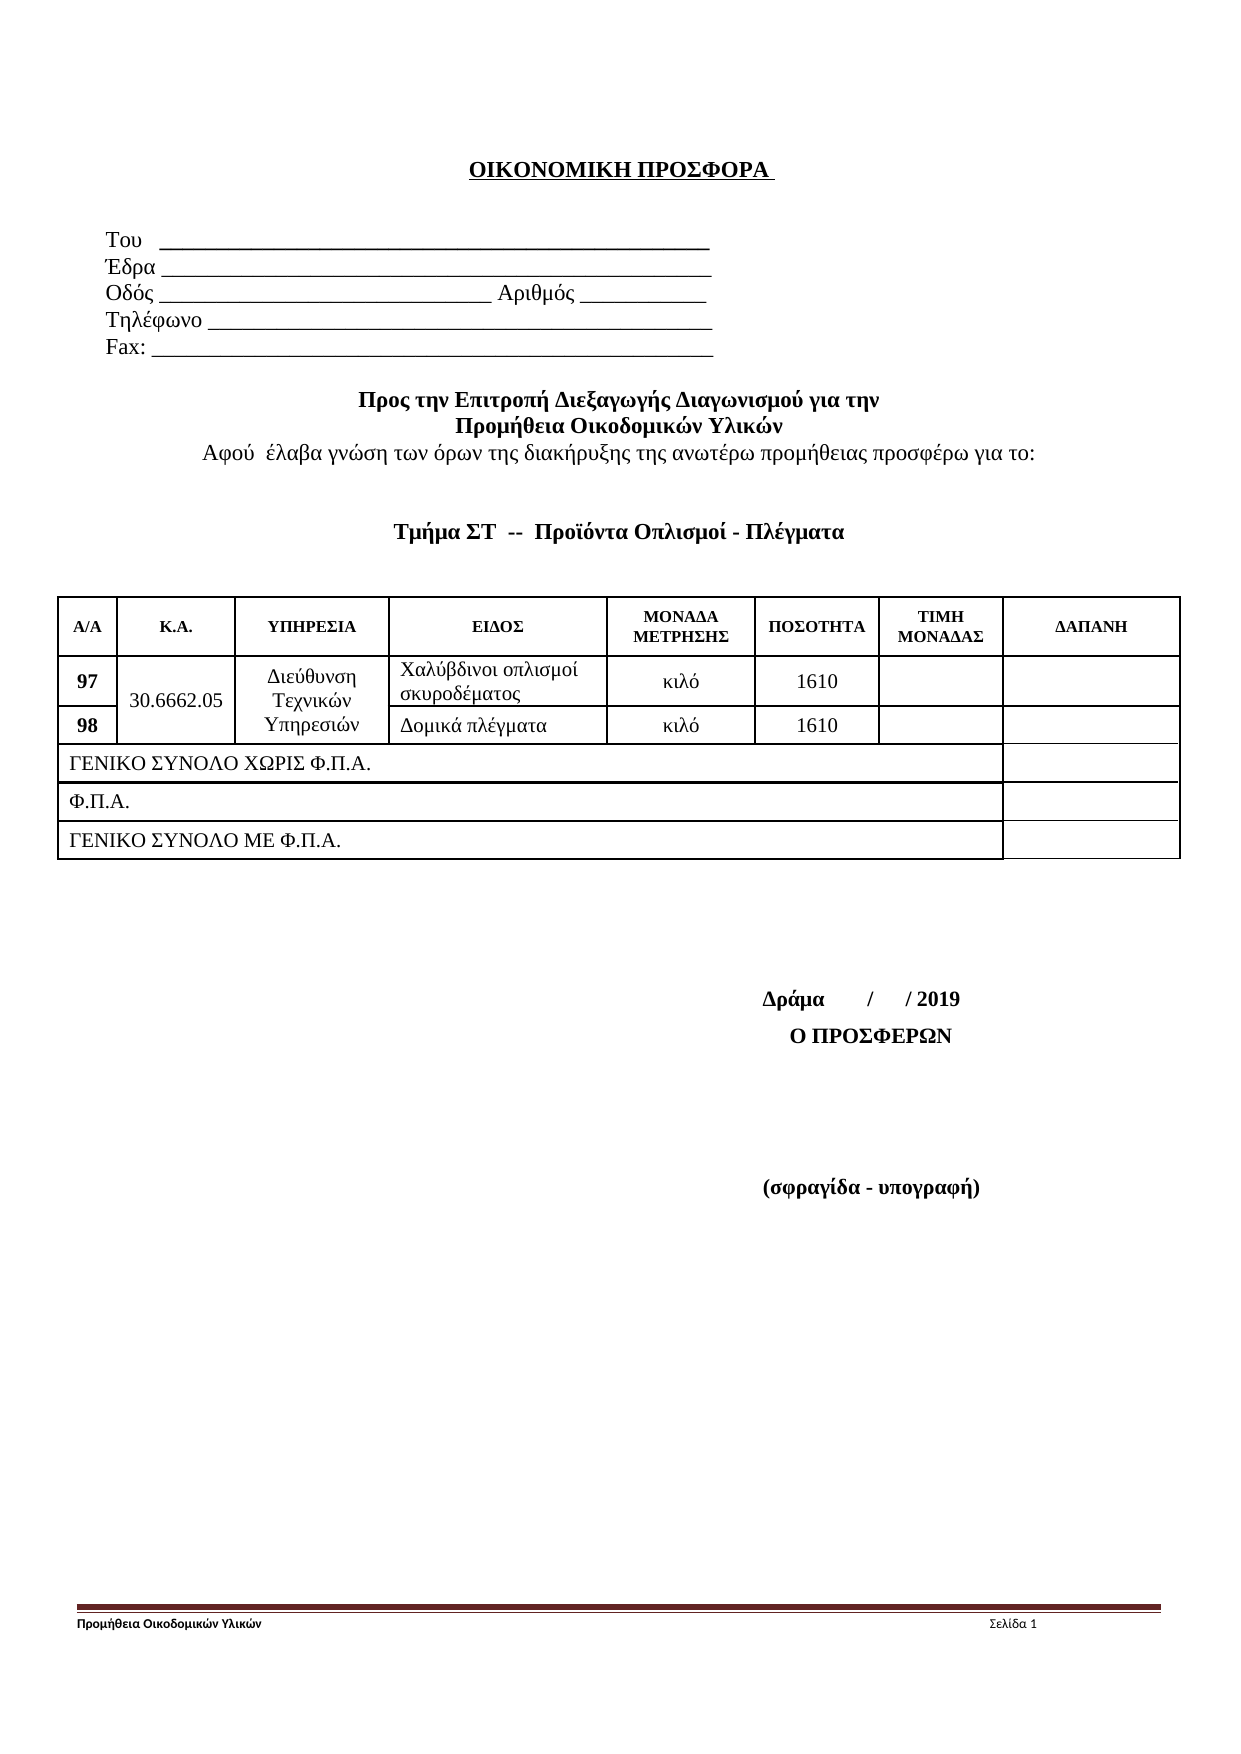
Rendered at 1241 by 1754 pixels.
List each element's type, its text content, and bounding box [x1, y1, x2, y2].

table_header ΔΑΠΑΝΗ [1004, 598, 1179, 655]
table_cell [1004, 820, 1179, 858]
table_cell Δομικά πλέγματα [390, 707, 606, 743]
table_cell [1004, 707, 1179, 743]
text Οδός _____________________________ Αριθμός ___________ [77, 279, 1161, 306]
table_cell [1004, 781, 1179, 819]
table_cell Φ.Π.Α. [59, 784, 1002, 819]
table_cell Χαλύβδινοι οπλισμοί σκυροδέματος [390, 657, 606, 705]
table_header ΥΠΗΡΕΣΙΑ [236, 598, 388, 655]
text Προς την Επιτροπή Διεξαγωγής Διαγωνισμού για την [77, 386, 1161, 412]
table_cell [880, 657, 1002, 705]
table_header ΤΙΜΗ ΜΟΝΑΔΑΣ [880, 598, 1002, 655]
table_cell [1004, 657, 1179, 705]
text Ο ΠΡΟΣΦΕΡΩΝ [428, 1023, 1161, 1049]
text Έδρα ________________________________________________ [77, 253, 1161, 279]
table_header Κ.Α. [118, 598, 234, 655]
table_cell 97 [59, 657, 116, 705]
table_cell ΓΕΝΙΚΟ ΣΥΝΟΛΟ ΧΩΡΙΣ Φ.Π.Α. [59, 745, 1002, 781]
text ΟΙΚΟΝΟΜΙΚΗ ΠΡΟΣΦΟΡΑ [77, 156, 1161, 183]
table_cell 98 [59, 707, 116, 743]
table_cell κιλό [608, 707, 754, 743]
text Fax: _________________________________________________ [77, 333, 1161, 359]
table_header ΠΟΣΟΤΗΤΑ [756, 598, 878, 655]
text Τηλέφωνο ____________________________________________ [77, 306, 1161, 333]
text Τμήμα ΣΤ -- Προϊόντα Οπλισμοί - Πλέγματα [77, 518, 1161, 544]
table_header Α/Α [59, 598, 116, 655]
table_cell Διεύθυνση Τεχνικών Υπηρεσιών [236, 657, 388, 743]
table_cell [880, 707, 1002, 743]
table_cell 1610 [756, 707, 878, 743]
text Του ________________________________________________ [77, 226, 1161, 253]
text Αφού έλαβα γνώση των όρων της διακήρυξης της ανωτέρω προμήθειας προσφέρω για το: [77, 439, 1161, 465]
table_cell [1004, 743, 1179, 781]
text Προμήθεια Οικοδομικών Υλικών [77, 412, 1161, 439]
table_header ΕΙΔΟΣ [390, 598, 606, 655]
table_cell ΓΕΝΙΚΟ ΣΥΝΟΛΟ ΜΕ Φ.Π.Α. [59, 822, 1002, 858]
table_cell κιλό [608, 657, 754, 705]
table_header ΜΟΝΑΔΑ ΜΕΤΡΗΣΗΣ [608, 598, 754, 655]
text Δράμα / / 2019 [424, 986, 1161, 1011]
table_cell 1610 [756, 657, 878, 705]
text (σφραγίδα - υπογραφή) [77, 1174, 1161, 1199]
table_cell 30.6662.05 [118, 657, 234, 743]
